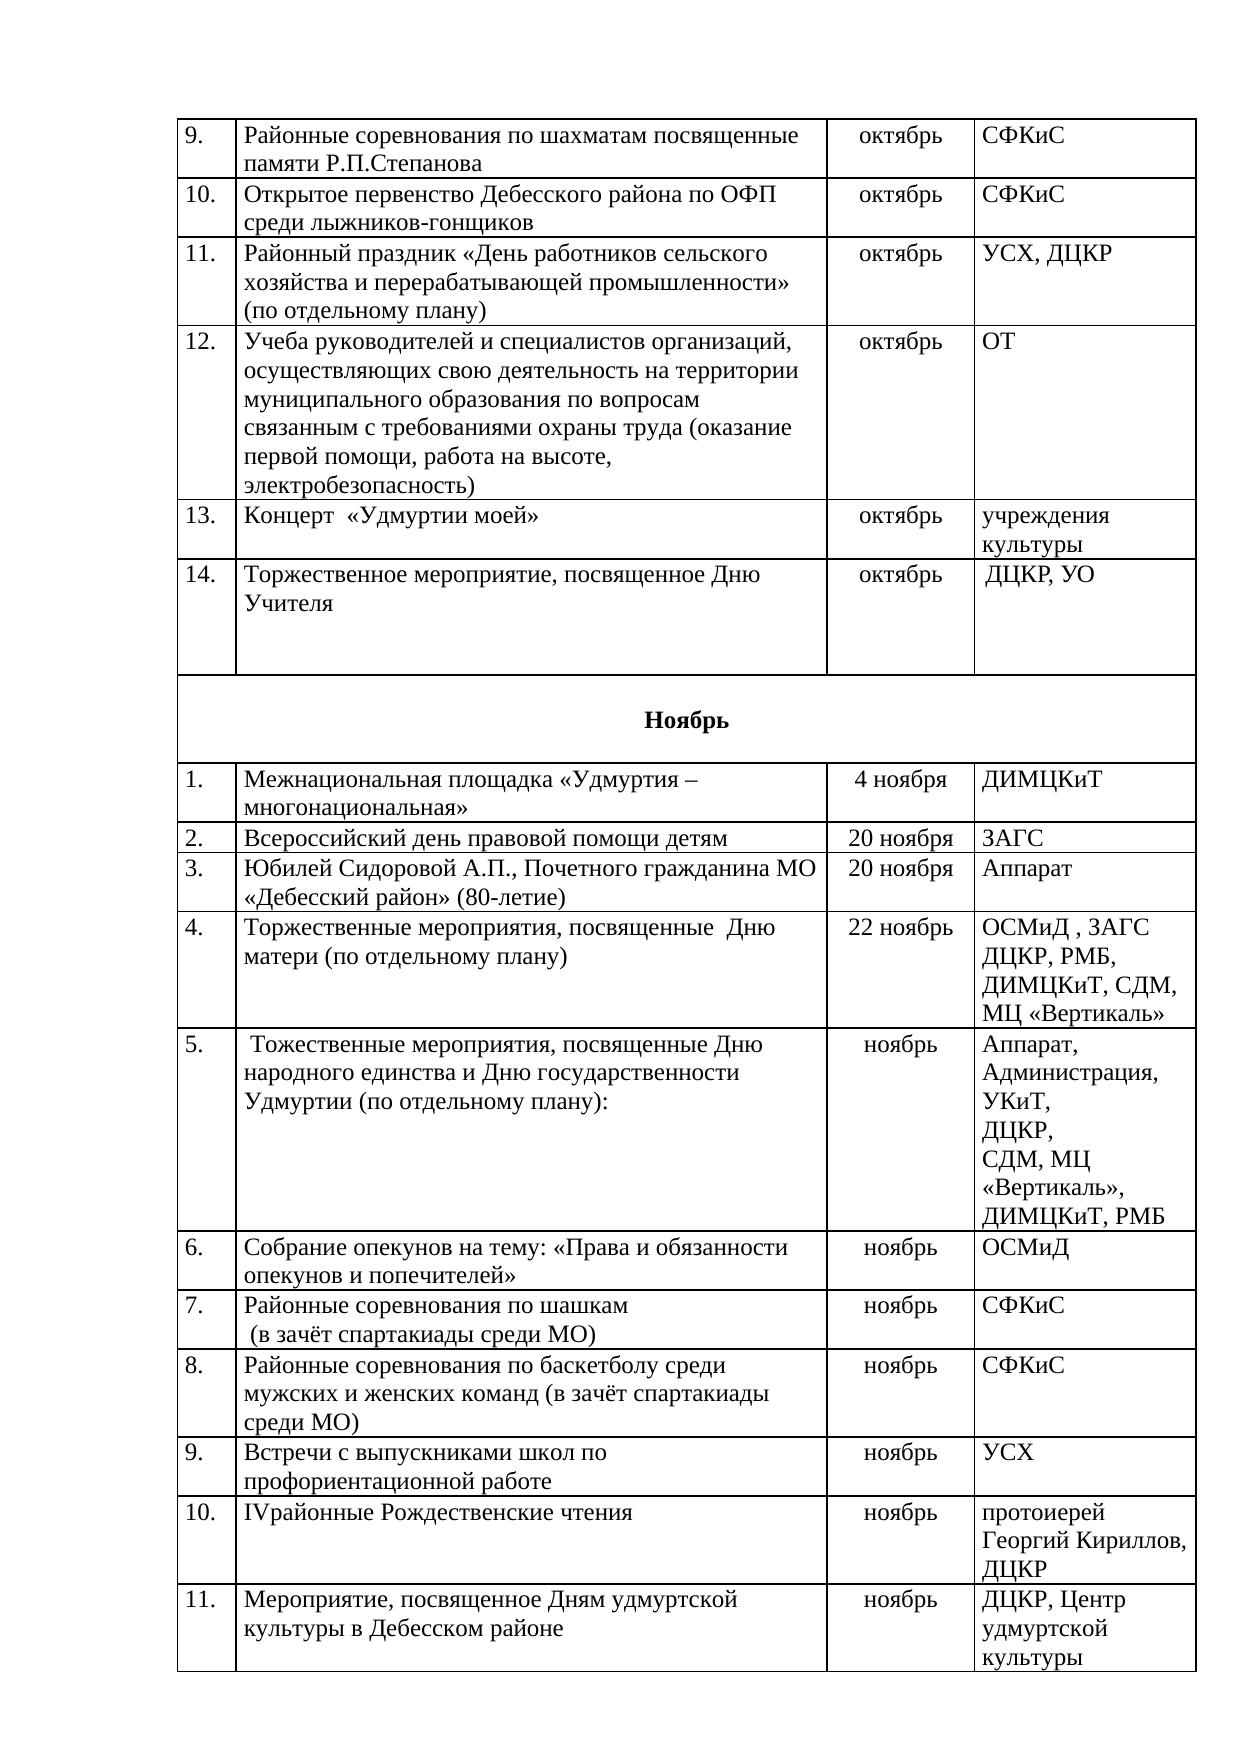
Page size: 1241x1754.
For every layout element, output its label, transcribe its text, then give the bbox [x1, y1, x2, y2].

table_cell [178, 120, 235, 177]
table_cell УСХ, ДЦКР [975, 238, 1195, 325]
table_cell Концерт «Удмуртии моей» [237, 500, 826, 558]
table_cell [178, 1438, 235, 1495]
table_cell СФКиС [975, 1350, 1195, 1436]
table_cell Районные соревнования по шашкам (в зачёт спартакиады среди МО) [237, 1291, 826, 1348]
table_cell Районные соревнования по баскетболу среди мужских и женских команд (в зачёт спартакиады среди МО) [237, 1350, 826, 1436]
table_cell октябрь [828, 120, 974, 177]
table_cell Открытое первенство Дебесского района по ОФП среди лыжников-гонщиков [237, 179, 826, 236]
table_cell ОСМиД , ЗАГС ДЦКР, РМБ, ДИМЦКиТ, СДМ, МЦ «Вертикаль» [975, 912, 1195, 1027]
table_cell СФКиС [975, 1291, 1195, 1348]
table_cell ноябрь [828, 1585, 974, 1671]
table_cell Межнациональная площадка «Удмуртия – многонациональная» [237, 764, 826, 821]
table_cell Ноябрь [178, 676, 1195, 762]
table_cell Юбилей Сидоровой А.П., Почетного гражданина МО «Дебесский район» (80-летие) [237, 853, 826, 911]
table_cell [178, 560, 235, 674]
table_cell ноябрь [828, 1350, 974, 1436]
table_cell ОСМиД [975, 1232, 1195, 1289]
table_cell Аппарат [975, 853, 1195, 911]
table_cell ЗАГС [975, 823, 1195, 852]
table_cell [178, 1585, 235, 1671]
table_cell [178, 823, 235, 852]
table_cell ноябрь [828, 1232, 974, 1289]
table_cell ДЦКР, Центр удмуртской культуры [975, 1585, 1195, 1671]
table_cell [178, 853, 235, 911]
table_cell 22 ноябрь [828, 912, 974, 1027]
table_cell СФКиС [975, 120, 1195, 177]
table_cell Аппарат, Администрация, УКиТ, ДЦКР, СДМ, МЦ «Вертикаль», ДИМЦКиТ, РМБ [975, 1029, 1195, 1230]
table_cell [178, 500, 235, 558]
table_cell [178, 238, 235, 325]
table_cell [178, 1232, 235, 1289]
table_cell Торжественные мероприятия, посвященные Дню матери (по отдельному плану) [237, 912, 826, 1027]
table_cell ноябрь [828, 1438, 974, 1495]
table_cell 4 ноября [828, 764, 974, 821]
table_cell ДИМЦКиТ [975, 764, 1195, 821]
table_cell октябрь [828, 179, 974, 236]
table_cell [178, 764, 235, 821]
table_cell Районные соревнования по шахматам посвященные памяти Р.П.Степанова [237, 120, 826, 177]
table_cell октябрь [828, 500, 974, 558]
table_cell Собрание опекунов на тему: «Права и обязанности опекунов и попечителей» [237, 1232, 826, 1289]
table_cell [178, 326, 235, 499]
table_cell [178, 1350, 235, 1436]
table_cell IVрайонные Рождественские чтения [237, 1497, 826, 1583]
table_cell 20 ноября [828, 853, 974, 911]
table_cell Тожественные мероприятия, посвященные Дню народного единства и Дню государственности Удмуртии (по отдельному плану): [237, 1029, 826, 1230]
table_cell Встречи с выпускниками школ по профориентационной работе [237, 1438, 826, 1495]
table_cell [178, 1291, 235, 1348]
table_cell [178, 912, 235, 1027]
table_cell Мероприятие, посвященное Дням удмуртской культуры в Дебесском районе [237, 1585, 826, 1671]
table_cell Торжественное мероприятие, посвященное Дню Учителя [237, 560, 826, 674]
table_cell Районный праздник «День работников сельского хозяйства и перерабатывающей промышленности» (по отдельному плану) [237, 238, 826, 325]
table_cell Учеба руководителей и специалистов организаций, осуществляющих свою деятельность на территории муниципального образования по вопросам связанным с требованиями охраны труда (оказание первой помощи, работа на высоте, электробезопасность) [237, 326, 826, 499]
table_cell ноябрь [828, 1497, 974, 1583]
table_cell октябрь [828, 326, 974, 499]
table_cell 20 ноября [828, 823, 974, 852]
table_cell учреждения культуры [975, 500, 1195, 558]
table_cell протоиерей Георгий Кириллов, ДЦКР [975, 1497, 1195, 1583]
table_cell ДЦКР, УО [975, 560, 1195, 674]
table_cell ноябрь [828, 1029, 974, 1230]
table_cell СФКиС [975, 179, 1195, 236]
table_cell [178, 1029, 235, 1230]
table_cell [178, 179, 235, 236]
table_cell [178, 1497, 235, 1583]
table_cell ноябрь [828, 1291, 974, 1348]
table_cell ОТ [975, 326, 1195, 499]
table_cell октябрь [828, 560, 974, 674]
table_cell УСХ [975, 1438, 1195, 1495]
table_cell Всероссийский день правовой помощи детям [237, 823, 826, 852]
table_cell октябрь [828, 238, 974, 325]
